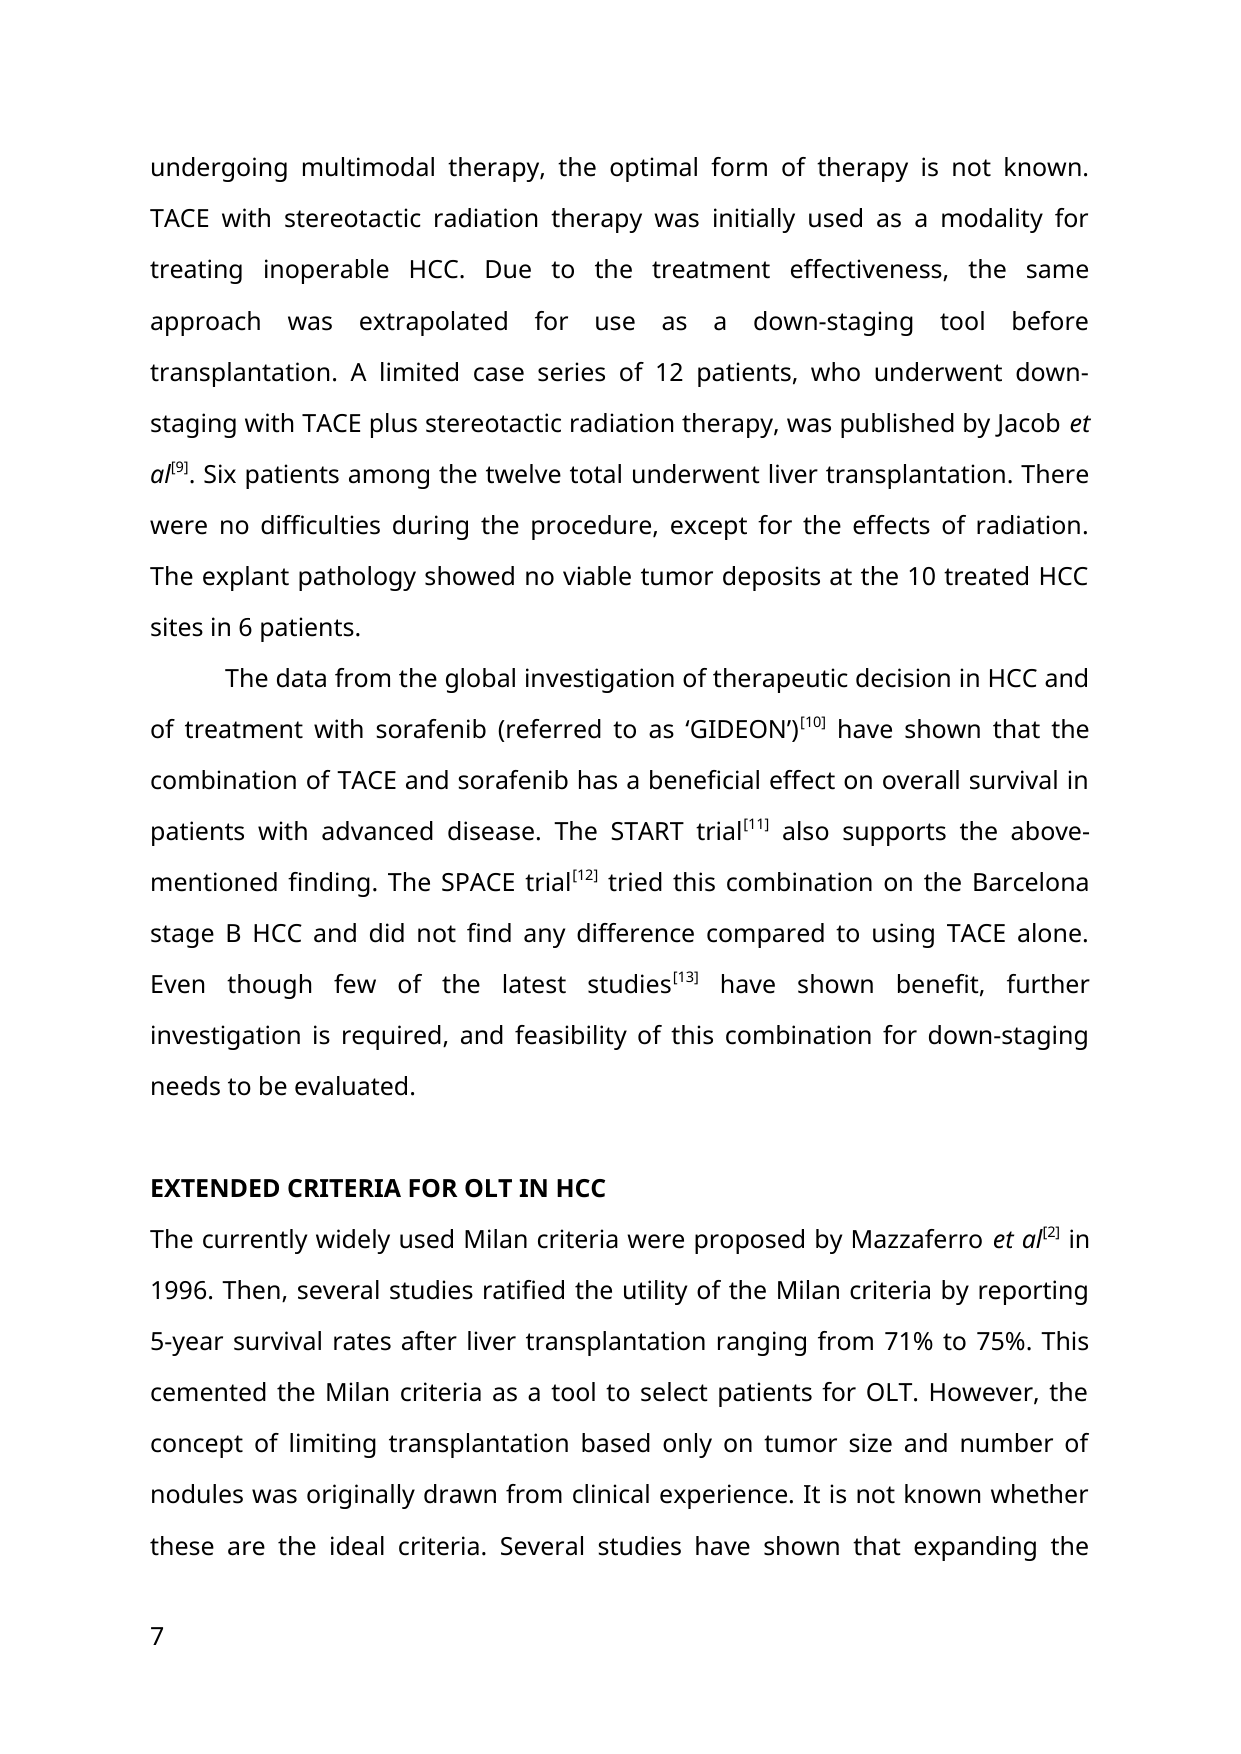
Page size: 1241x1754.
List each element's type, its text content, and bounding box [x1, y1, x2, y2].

text Extended criteria for OLT in HCC [150, 1171, 1090, 1205]
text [150, 1222, 1090, 1562]
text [150, 150, 1090, 643]
text The data from the global investigation of therapeutic decision in HCC and of treatment with sorafenib (referred to as ‘GIDEON’)[10] have shown that the combination of TACE and sorafenib has a beneficial effect on overall survival in patients with advanced disease. The START trial[11] also supports the above-mentioned finding. The SPACE trial[12] tried this combination on the Barcelona stage B HCC and did not find any difference compared to using TACE alone. Even though few of the latest studies[13] have shown benefit, further investigation is required, and feasibility of this combination for down-staging needs to be evaluated. [150, 660, 1090, 1103]
